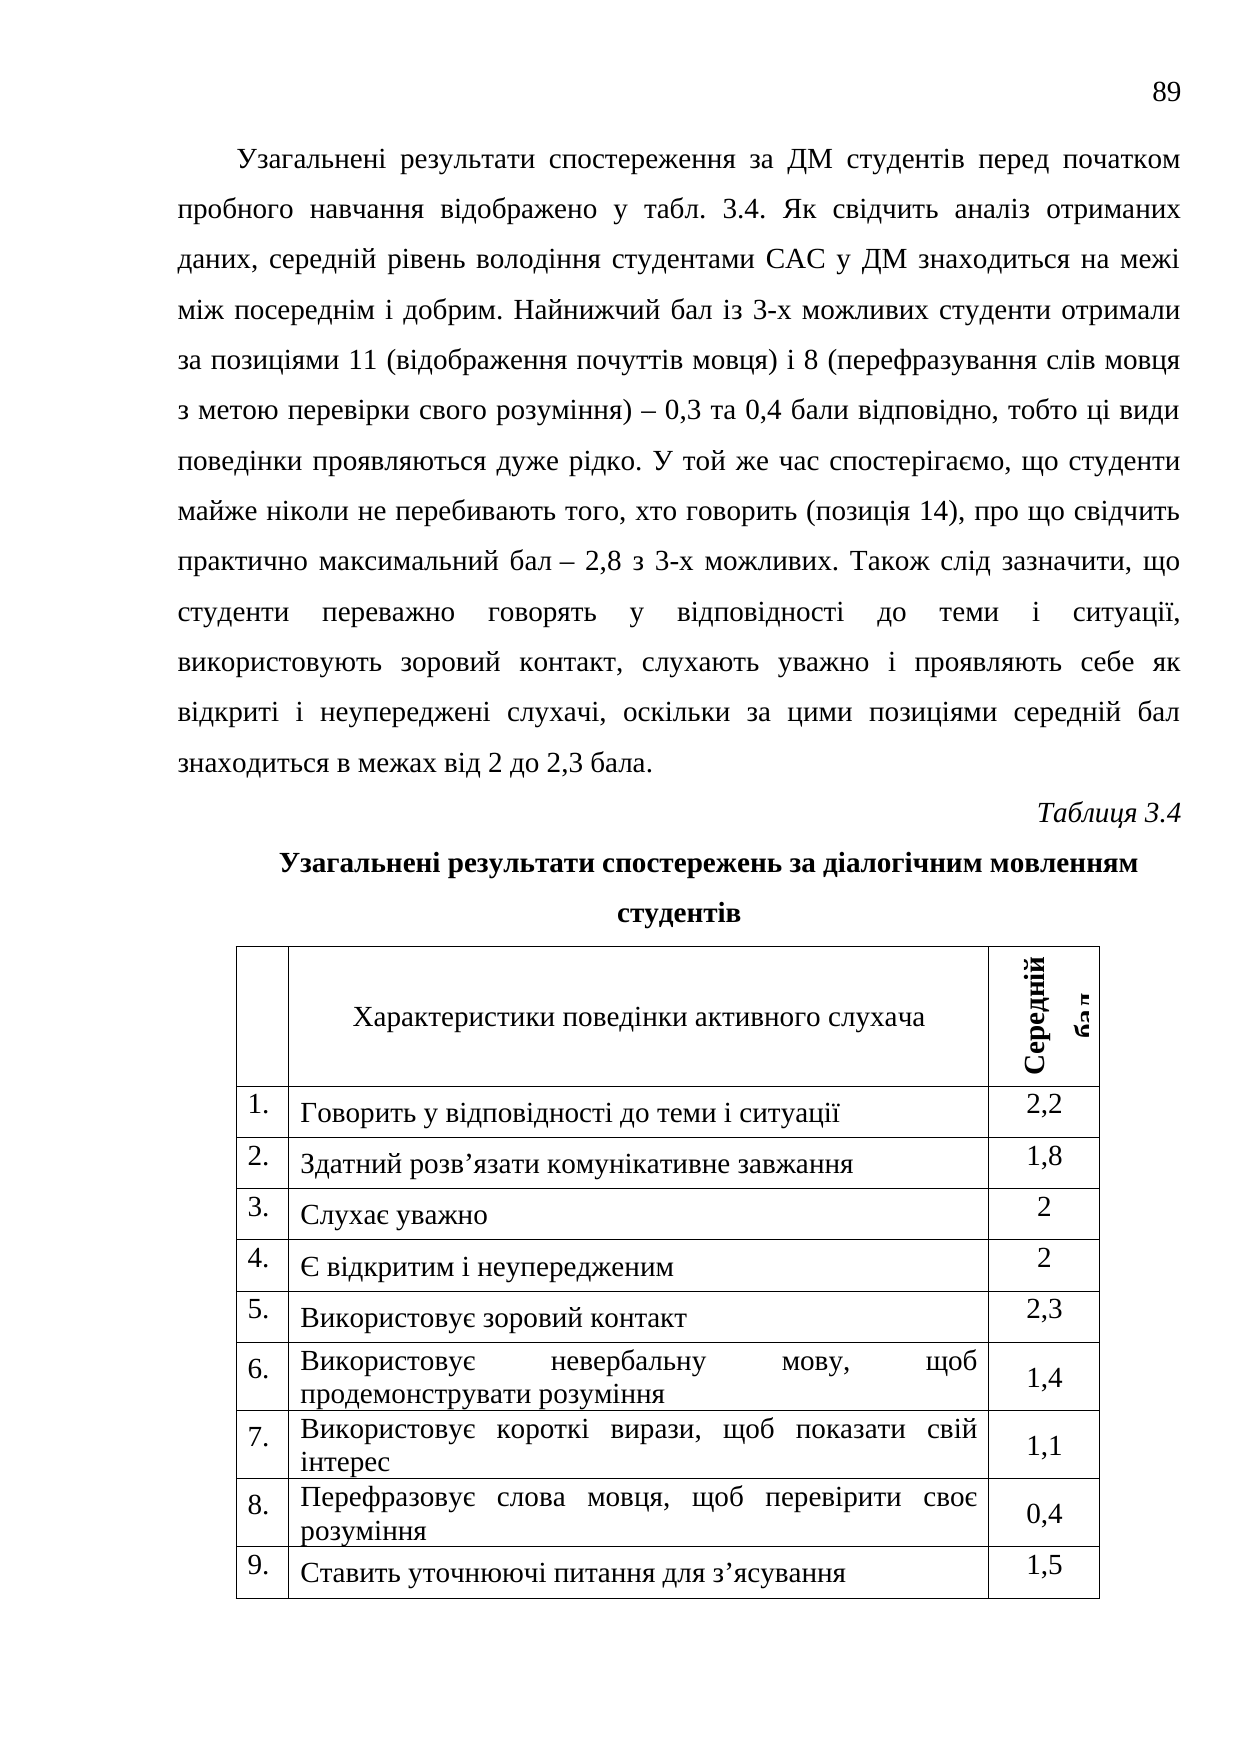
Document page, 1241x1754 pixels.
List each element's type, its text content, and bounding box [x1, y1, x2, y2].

table_header Середній бал [989, 947, 1099, 1086]
table_cell Слухає уважно [289, 1189, 988, 1239]
text Узагальнені результати спостереження за ДМ студентів перед початком пробного навчання відображено у табл. 3.4. Як свідчить аналіз отриманих даних, середній рівень володіння студентами САС у ДМ знаходиться на межі між посереднім і добрим. Найнижчий бал із 3-х можливих студенти отримали за позиціями 11 (відображення почуттів мовця) і 8 (перефразування слів мовця з метою перевірки свого розуміння) – 0,3 та 0,4 бали відповідно, тобто ці види поведінки проявляються дуже рідко. У той же час спостерігаємо, що студенти майже ніколи не перебивають того, хто говорить (позиція 14), про що свідчить практично максимальний бал – 2,8 з 3-х можливих. Також слід зазначити, що студенти переважно говорять у відповідності до теми і ситуації, використовують зоровий контакт, слухають уважно і проявляють себе як відкриті і неупереджені слухачі, оскільки за цими позиціями середній бал знаходиться в межах від 2 до 2,3 бала. [177, 141, 1181, 778]
table_cell [237, 1189, 288, 1239]
table_cell 2,3 [989, 1292, 1099, 1342]
table_cell 2,2 [989, 1087, 1099, 1137]
table_cell Перефразовує слова мовця, щоб перевірити своє розуміння [289, 1479, 988, 1546]
table_cell 1,1 [989, 1411, 1099, 1478]
table_cell [237, 1547, 288, 1597]
table_cell [237, 1479, 288, 1546]
table_cell [237, 1138, 288, 1188]
table_cell Використовує короткі вирази, щоб показати свій інтерес [289, 1411, 988, 1478]
table_cell Говорить у відповідності до теми і ситуації [289, 1087, 988, 1137]
table_cell [237, 1292, 288, 1342]
table_cell 0,4 [989, 1479, 1099, 1546]
table_cell Ставить уточнюючі питання для зʼясування [289, 1547, 988, 1597]
table_cell Використовує зоровий контакт [289, 1292, 988, 1342]
table_cell [237, 1411, 288, 1478]
table_cell Є відкритим і неупередженим [289, 1240, 988, 1291]
text Таблиця 3.4 [177, 795, 1181, 828]
table_cell 2 [989, 1189, 1099, 1239]
table_cell 1,8 [989, 1138, 1099, 1188]
table_cell 2 [989, 1240, 1099, 1291]
table_cell [237, 1087, 288, 1137]
table_header [237, 947, 288, 1086]
table_cell [237, 1343, 288, 1410]
table_cell Використовує невербальну мову, щоб продемонструвати розуміння [289, 1343, 988, 1410]
table_cell Здатний розвʼязати комунікативне завжання [289, 1138, 988, 1188]
table_cell 1,5 [989, 1547, 1099, 1597]
table_cell [237, 1240, 288, 1291]
text Узагальнені результати спостережень за діалогічним мовленням студентів [177, 845, 1181, 929]
table_cell 1,4 [989, 1343, 1099, 1410]
table_header Характеристики поведінки активного слухача [289, 947, 988, 1086]
